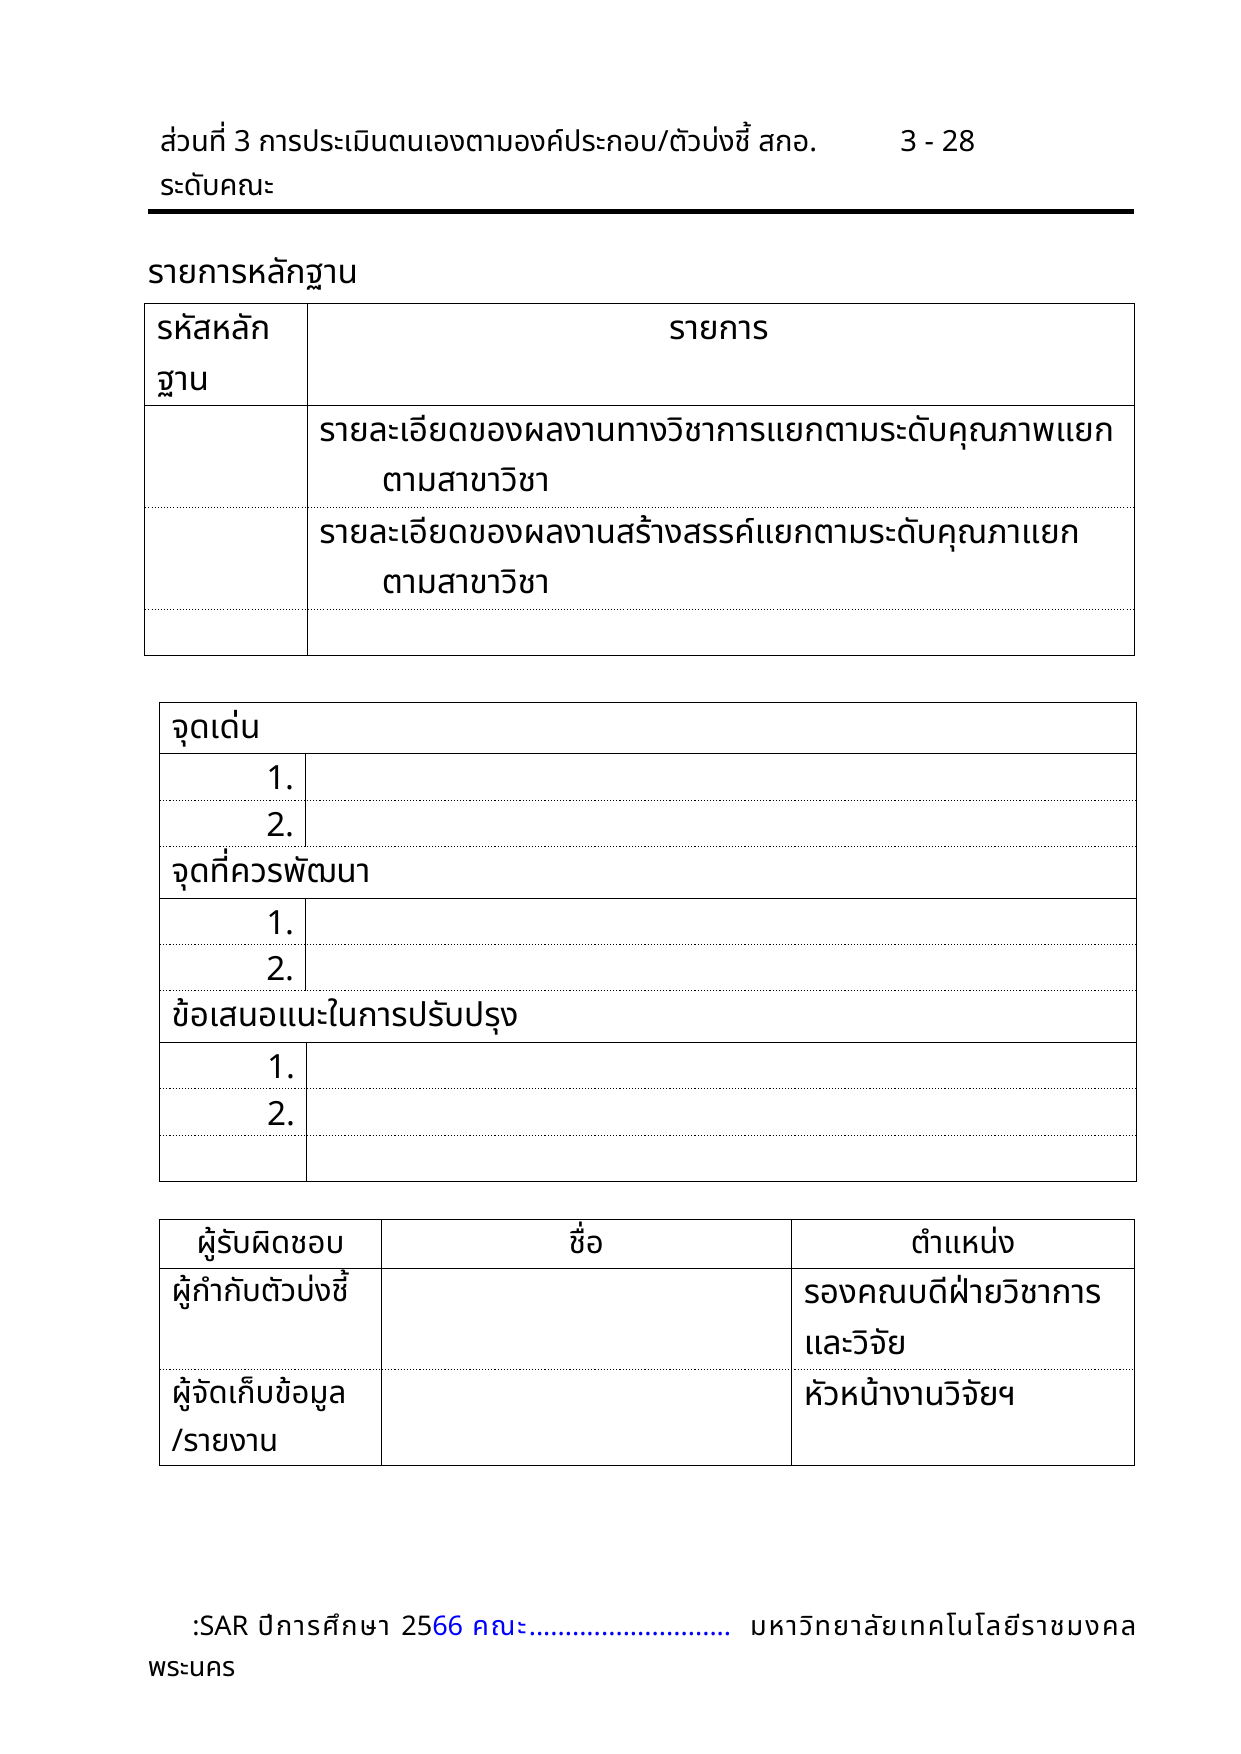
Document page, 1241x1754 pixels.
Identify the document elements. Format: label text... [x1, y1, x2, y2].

table_cell [382, 1269, 791, 1369]
table_cell ผู้กำกับตัวบ่งชี้ [160, 1269, 381, 1369]
table_header จุดเด่น [160, 703, 1136, 753]
table_cell [308, 609, 1134, 655]
table_header รายการ [308, 304, 1134, 405]
table_cell จุดที่ควรพัฒนา [160, 846, 1136, 897]
table_header ผู้รับผิดชอบ [160, 1220, 381, 1267]
table_cell รองคณบดีฝ่ายวิชาการและวิจัย [792, 1269, 1134, 1369]
table_cell ผู้จัดเก็บข้อมูล /รายงาน [160, 1369, 381, 1465]
table_cell 2. [160, 944, 305, 990]
table_cell [160, 1135, 306, 1181]
table_cell [306, 754, 1136, 799]
table_cell [306, 944, 1136, 990]
table_header ตำแหน่ง [792, 1220, 1134, 1267]
text รายการหลักฐาน [148, 248, 1137, 298]
table_cell 1. [160, 1043, 306, 1088]
table_header ชื่อ [382, 1220, 791, 1267]
table_cell [145, 609, 307, 655]
table_cell [307, 1088, 1136, 1135]
table_cell ข้อเสนอแนะในการปรับปรุง [160, 990, 1136, 1042]
table_cell [307, 1043, 1136, 1088]
table_header รหัสหลักฐาน [145, 304, 307, 405]
table_cell 2. [160, 800, 305, 846]
table_cell 2. [160, 1088, 306, 1135]
table_cell 1. [160, 754, 305, 799]
table_cell [382, 1369, 791, 1465]
table_cell หัวหน้างานวิจัยฯ [792, 1369, 1134, 1465]
table_cell [145, 507, 307, 609]
table_cell รายละเอียดของผลงานสร้างสรรค์แยกตามระดับคุณภาแยกตามสาขาวิชา [308, 507, 1134, 609]
table_cell [307, 1135, 1136, 1181]
table_cell [306, 899, 1136, 944]
table_cell [145, 406, 307, 507]
table_cell 1. [160, 899, 305, 944]
table_cell [306, 800, 1136, 846]
table_cell รายละเอียดของผลงานทางวิชาการแยกตามระดับคุณภาพแยกตามสาขาวิชา [308, 406, 1134, 507]
